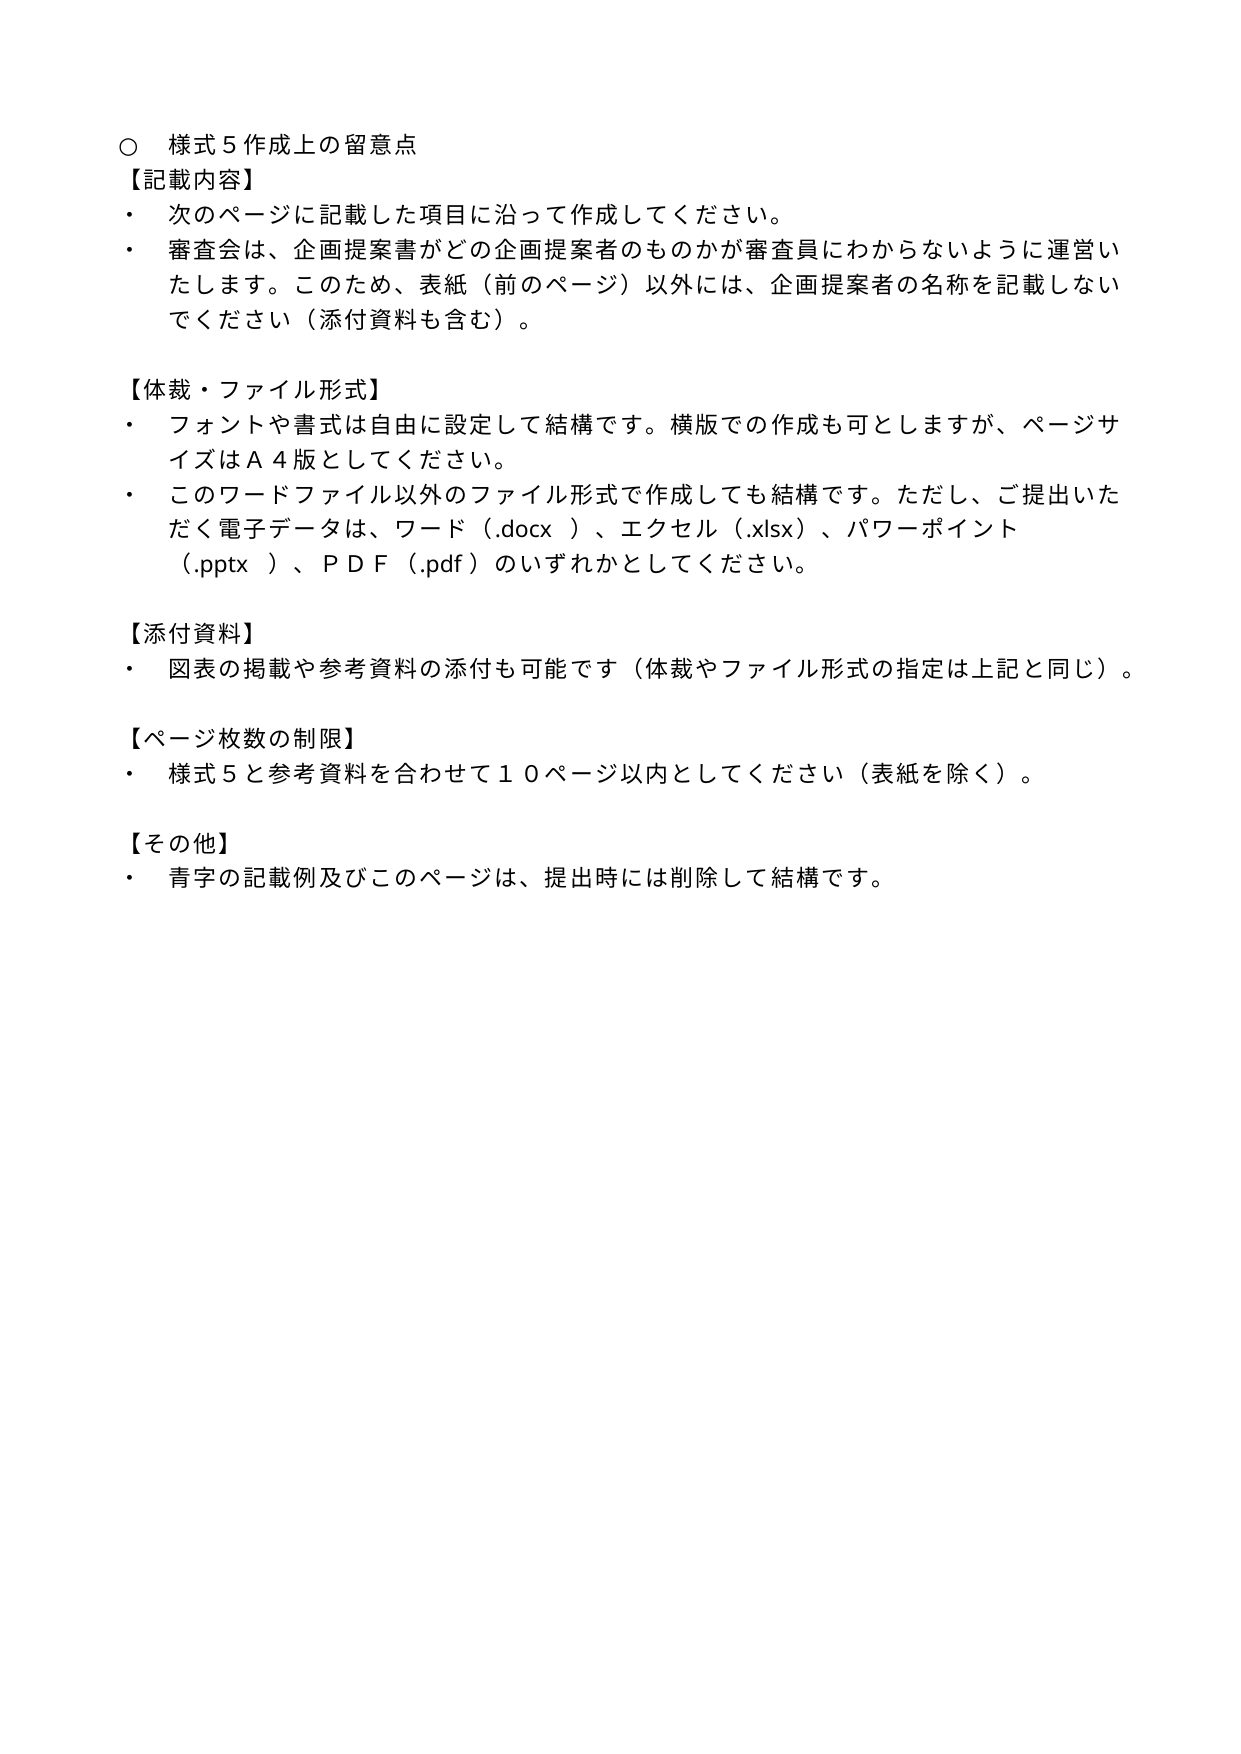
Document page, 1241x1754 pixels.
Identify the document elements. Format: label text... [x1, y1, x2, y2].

text ・ このワードファイル以外のファイル形式で作成しても結構です。ただし、ご提出いただく電子データは、ワード（.docx）、エクセル（.xlsx）、パワーポイント（.pptx）、ＰＤＦ（.pdf）のいずれかとしてください。 [118, 476, 1122, 580]
text ・ 様式５と参考資料を合わせて１０ページ以内としてください（表紙を除く）。 [118, 755, 1122, 790]
text 【その他】 [118, 824, 1122, 859]
text 【記載内容】 [118, 162, 1122, 196]
text ・ 次のページに記載した項目に沿って作成してください。 [118, 196, 1122, 231]
text ○ 様式５作成上の留意点 [118, 127, 1122, 162]
text 【ページ枚数の制限】 [118, 720, 1122, 755]
text ・ 青字の記載例及びこのページは、提出時には削除して結構です。 [118, 859, 1122, 894]
text ・ 審査会は、企画提案書がどの企画提案者のものかが審査員にわからないように運営いたします。このため、表紙（前のページ）以外には、企画提案者の名称を記載しないでください（添付資料も含む）。 [118, 231, 1122, 336]
text 【体裁・ファイル形式】 [118, 371, 1122, 406]
text 【添付資料】 [118, 615, 1122, 650]
text ・ フォントや書式は自由に設定して結構です。横版での作成も可としますが、ページサイズはＡ４版としてください。 [118, 406, 1122, 476]
text ・ 図表の掲載や参考資料の添付も可能です（体裁やファイル形式の指定は上記と同じ）。 [118, 650, 1122, 685]
